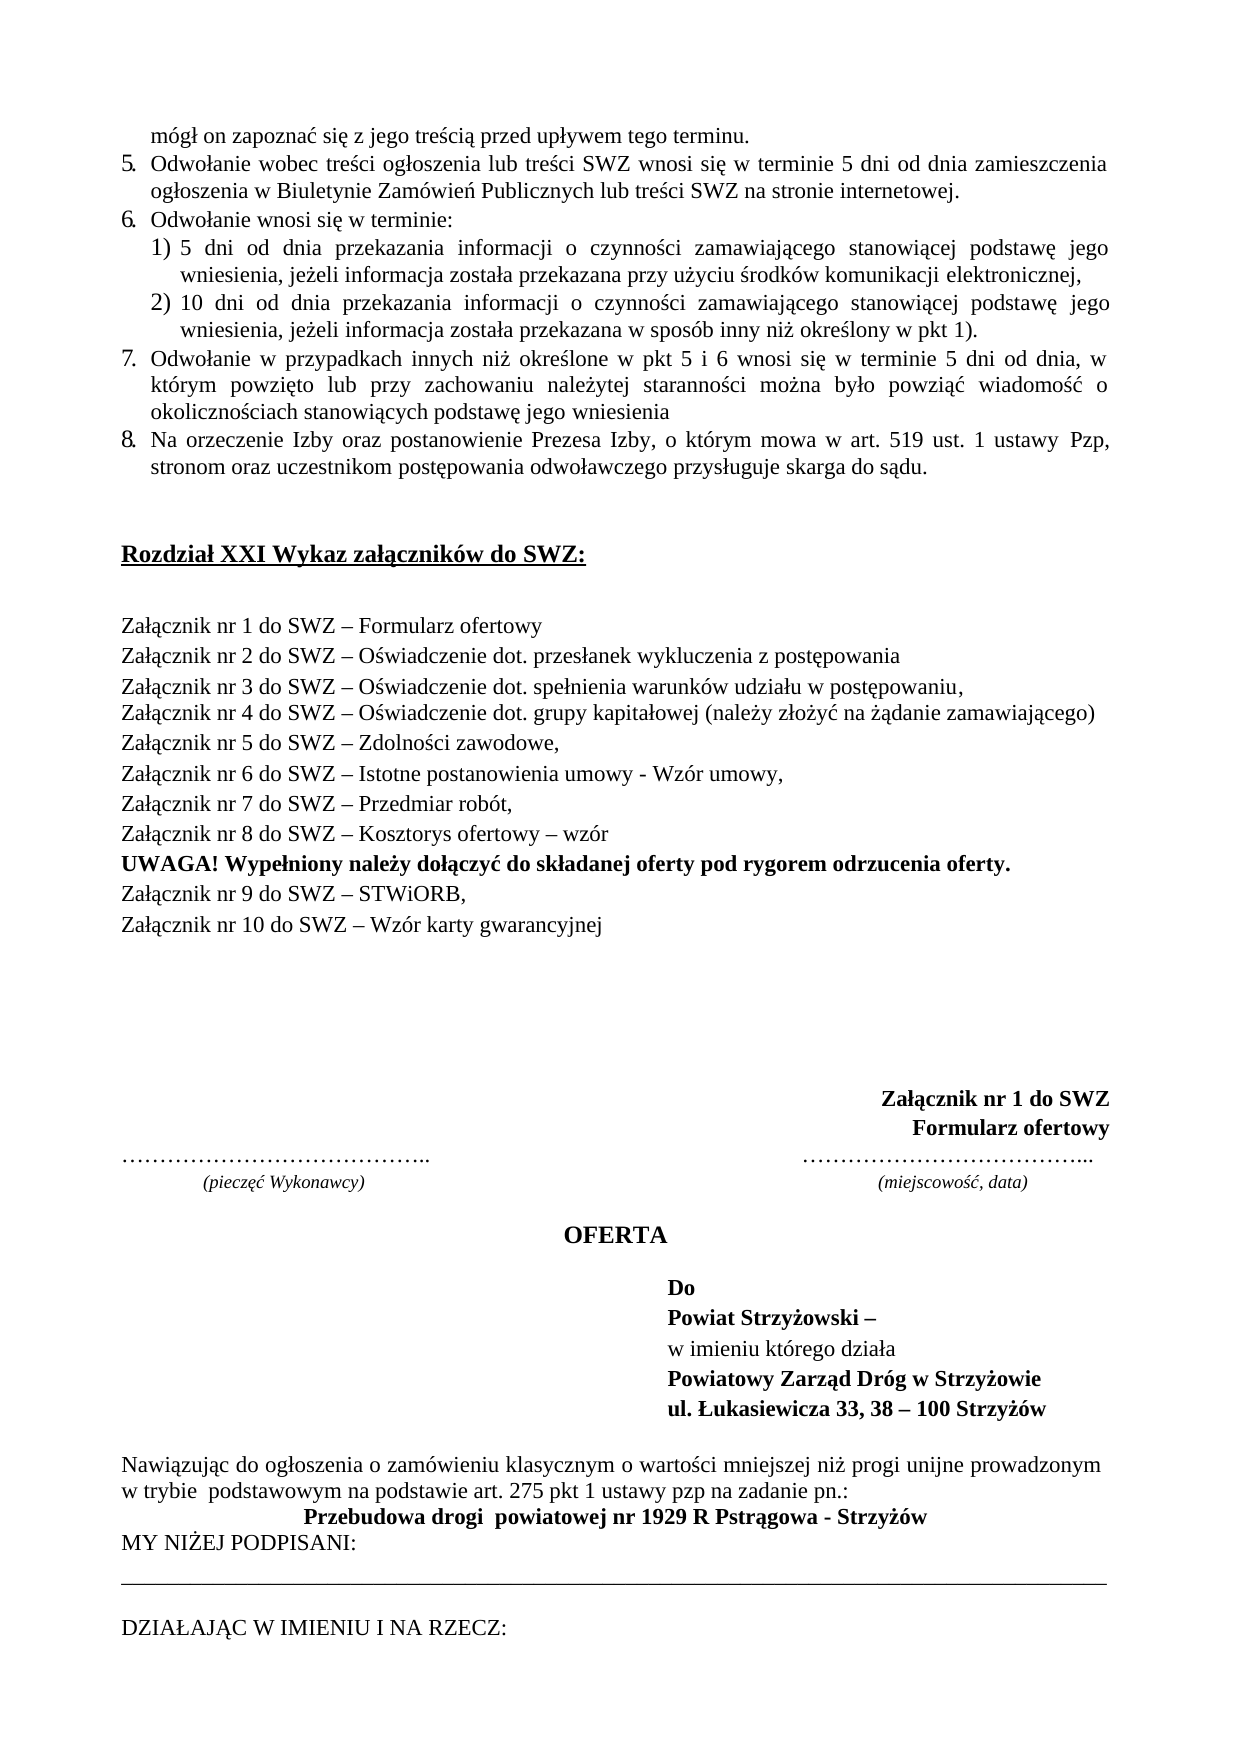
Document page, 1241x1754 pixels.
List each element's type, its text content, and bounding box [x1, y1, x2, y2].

list Odwołanie wobec treści ogłoszenia lub treści SWZ wnosi się w terminie 5 dni od dnia zamieszczenia ogłoszenia w Biuletynie Zamówień Publicznych lub treści SWZ na stronie internetowej. [121, 148, 1110, 204]
text Załącznik nr 6 do SWZ – Istotne postanowienia umowy - Wzór umowy, [121, 759, 1110, 786]
text Przebudowa drogi powiatowej nr 1929 R Pstrągowa - Strzyżów [121, 1503, 1110, 1529]
text Załącznik nr 7 do SWZ – Przedmiar robót, [121, 790, 1110, 816]
text Załącznik nr 5 do SWZ – Zdolności zawodowe, [121, 729, 1110, 756]
text UWAGA! Wypełniony należy dołączyć do składanej oferty pod rygorem odrzucenia oferty. [121, 850, 1110, 877]
text Załącznik nr 10 do SWZ – Wzór karty gwarancyjnej [121, 911, 1110, 937]
text Załącznik nr 9 do SWZ – STWiORB, [121, 880, 1110, 907]
list Odwołanie w przypadkach innych niż określone w pkt 5 i 6 wnosi się w terminie 5 dni od dnia, w którym powzięto lub przy zachowaniu należytej staranności można było powziąć wiadomość o okolicznościach stanowiących podstawę jego wniesienia [121, 343, 1110, 424]
text Załącznik nr 4 do SWZ – Oświadczenie dot. grupy kapitałowej (należy złożyć na żądanie zamawiającego) [121, 699, 1110, 726]
text ………………………………….. ………………………………... [121, 1141, 1110, 1167]
text DZIAŁAJĄC W IMIENIU I NA RZECZ: [121, 1614, 1110, 1640]
text Załącznik nr 3 do SWZ – Oświadczenie dot. spełnienia warunków udziału w postępowaniu, [121, 673, 1110, 699]
text Do [667, 1274, 1110, 1301]
text Załącznik nr 8 do SWZ – Kosztorys ofertowy – wzór [121, 820, 1110, 846]
text (pieczęć Wykonawcy) (miejscowość, data) [121, 1171, 1110, 1192]
text Załącznik nr 2 do SWZ – Oświadczenie dot. przesłanek wykluczenia z postępowania [121, 643, 1110, 669]
list 10 dni od dnia przekazania informacji o czynności zamawiającego stanowiącej podstawę jego wniesienia, jeżeli informacja została przekazana w sposób inny niż określony w pkt 1). [150, 287, 1110, 343]
text MY NIŻEJ PODPISANI: [121, 1529, 1110, 1556]
text ul. Łukasiewicza 33, 38 – 100 Strzyżów [667, 1395, 1110, 1421]
text Formularz ofertowy [121, 1112, 1110, 1141]
list Na orzeczenie Izby oraz postanowienie Prezesa Izby, o którym mowa w art. 519 ust. 1 ustawy Pzp, stronom oraz uczestnikom postępowania odwoławczego przysługuje skarga do sądu. [121, 424, 1110, 479]
text Powiat Strzyżowski – [667, 1304, 1110, 1331]
text Załącznik nr 1 do SWZ – Formularz ofertowy [121, 612, 1110, 639]
text Rozdział XXI Wykaz załączników do SWZ: [121, 539, 1110, 568]
list 5 dni od dnia przekazania informacji o czynności zamawiającego stanowiącej podstawę jego wniesienia, jeżeli informacja została przekazana przy użyciu środków komunikacji elektronicznej, [150, 232, 1110, 287]
text ______________________________________________________________________________________ [121, 1562, 1110, 1588]
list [121, 122, 1110, 148]
text Załącznik nr 1 do SWZ [121, 1083, 1110, 1112]
text OFERTA [121, 1220, 1110, 1249]
text w imieniu którego działa [667, 1335, 1110, 1361]
text Powiatowy Zarząd Dróg w Strzyżowie [667, 1365, 1110, 1391]
list Odwołanie wnosi się w terminie: [121, 204, 1110, 232]
text Nawiązując do ogłoszenia o zamówieniu klasycznym o wartości mniejszej niż progi unijne prowadzonym w trybie podstawowym na podstawie art. 275 pkt 1 ustawy pzp na zadanie pn.: [121, 1451, 1110, 1503]
